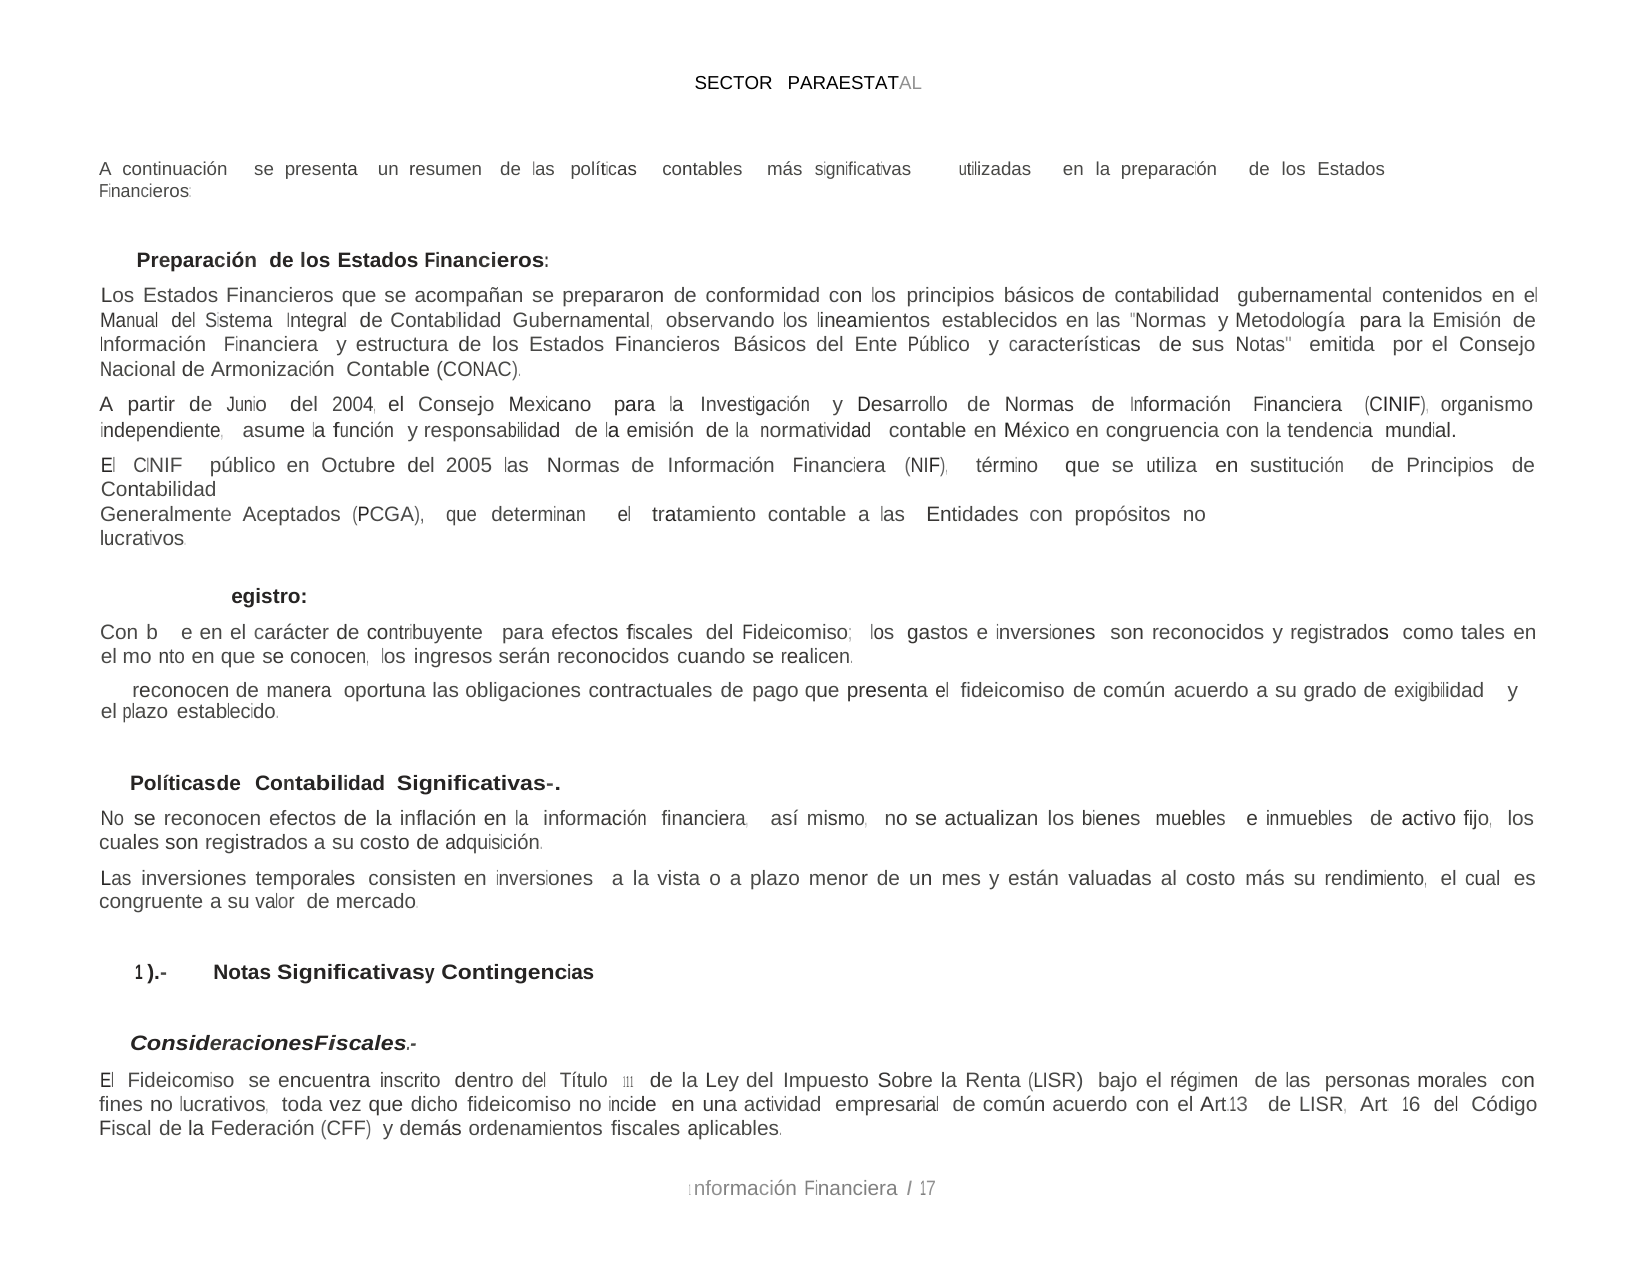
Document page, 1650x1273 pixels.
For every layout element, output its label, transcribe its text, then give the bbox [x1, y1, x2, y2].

text reconocen de manera oportuna las obligaciones contractuales de pago que presenta el fideicomiso de común acuerdo a su grado de exigibilidad y el plazo establecido. [101, 681, 1538, 723]
text Las inversiones temporales consisten en inversiones a la vista o a plazo menor de un mes y están valuadas al costo más su rendimiento, el cual es congruente a su valor de mercado. [99, 867, 1538, 913]
text Políticasde Contabilidad Significativas-. [130, 771, 1546, 795]
text SECTOR PARAESTATAL [691, 72, 925, 93]
text A continuación se presenta un resumen de las políticas contables más significativas utilizadas en la preparación de los Estados Financieros: [99, 158, 1386, 201]
text Generalmente Aceptados (PCGA), que determinan el tratamiento contable a las Entidades con propósitos no lucrativos. [100, 501, 1206, 549]
text 1 ).- Notas Significativasy Contingencias [135, 960, 1546, 984]
text Con b e en el carácter de contribuyente para efectos fiscales del Fideicomiso; los gastos e inversiones son reconocidos y registrados como tales en el mo nto en que se conocen, los ingresos serán reconocidos cuando se realicen. [100, 620, 1538, 668]
text El Fideicomiso se encuentra inscrito dentro del Título 111 de la Ley del Impuesto Sobre la Renta (LISR) bajo el régimen de las personas morales con fines no lucrativos, toda vez que dicho fideicomiso no incide en una actividad empresarial de común acuerdo con el Art.13 de LISR, Art. 16 del Código Fiscal de la Federación (CFF) y demás ordenamientos fiscales aplicables. [99, 1067, 1537, 1140]
text egistro: [231, 583, 1546, 607]
text Los Estados Financieros que se acompañan se prepararon de conformidad con los principios básicos de contabilidad gubernamental contenidos en el Manual del Sistema Integral de Contabilidad Gubernamental, observando los lineamientos establecidos en las "Normas y Metodología para la Emisión de Información Financiera y estructura de los Estados Financieros Básicos del Ente Público y características de sus Notas" emitida por el Consejo Nacional de Armonización Contable (CONAC). [100, 283, 1537, 381]
text ConsideracionesFiscales.- [130, 1031, 1546, 1055]
text A partir de Junio del 2004, el Consejo Mexicano para la Investigación y Desarrollo de Normas de Información Financiera (CINIF), organismo independiente, asume la función y responsabilidad de la emisión de la normatividad contable en México en congruencia con la tendencia mundial. [99, 392, 1533, 442]
text No se reconocen efectos de la inflación en la información financiera, así mismo, no se actualizan los bienes muebles e inmuebles de activo fijo, los cuales son registrados a su costo de adquisición. [99, 806, 1534, 854]
text Preparación de los Estados Financieros: [136, 248, 1546, 272]
text El CINIF público en Octubre del 2005 las Normas de Información Financiera (NIF), término que se utiliza en sustitución de Principios de Contabilidad [101, 453, 1536, 501]
